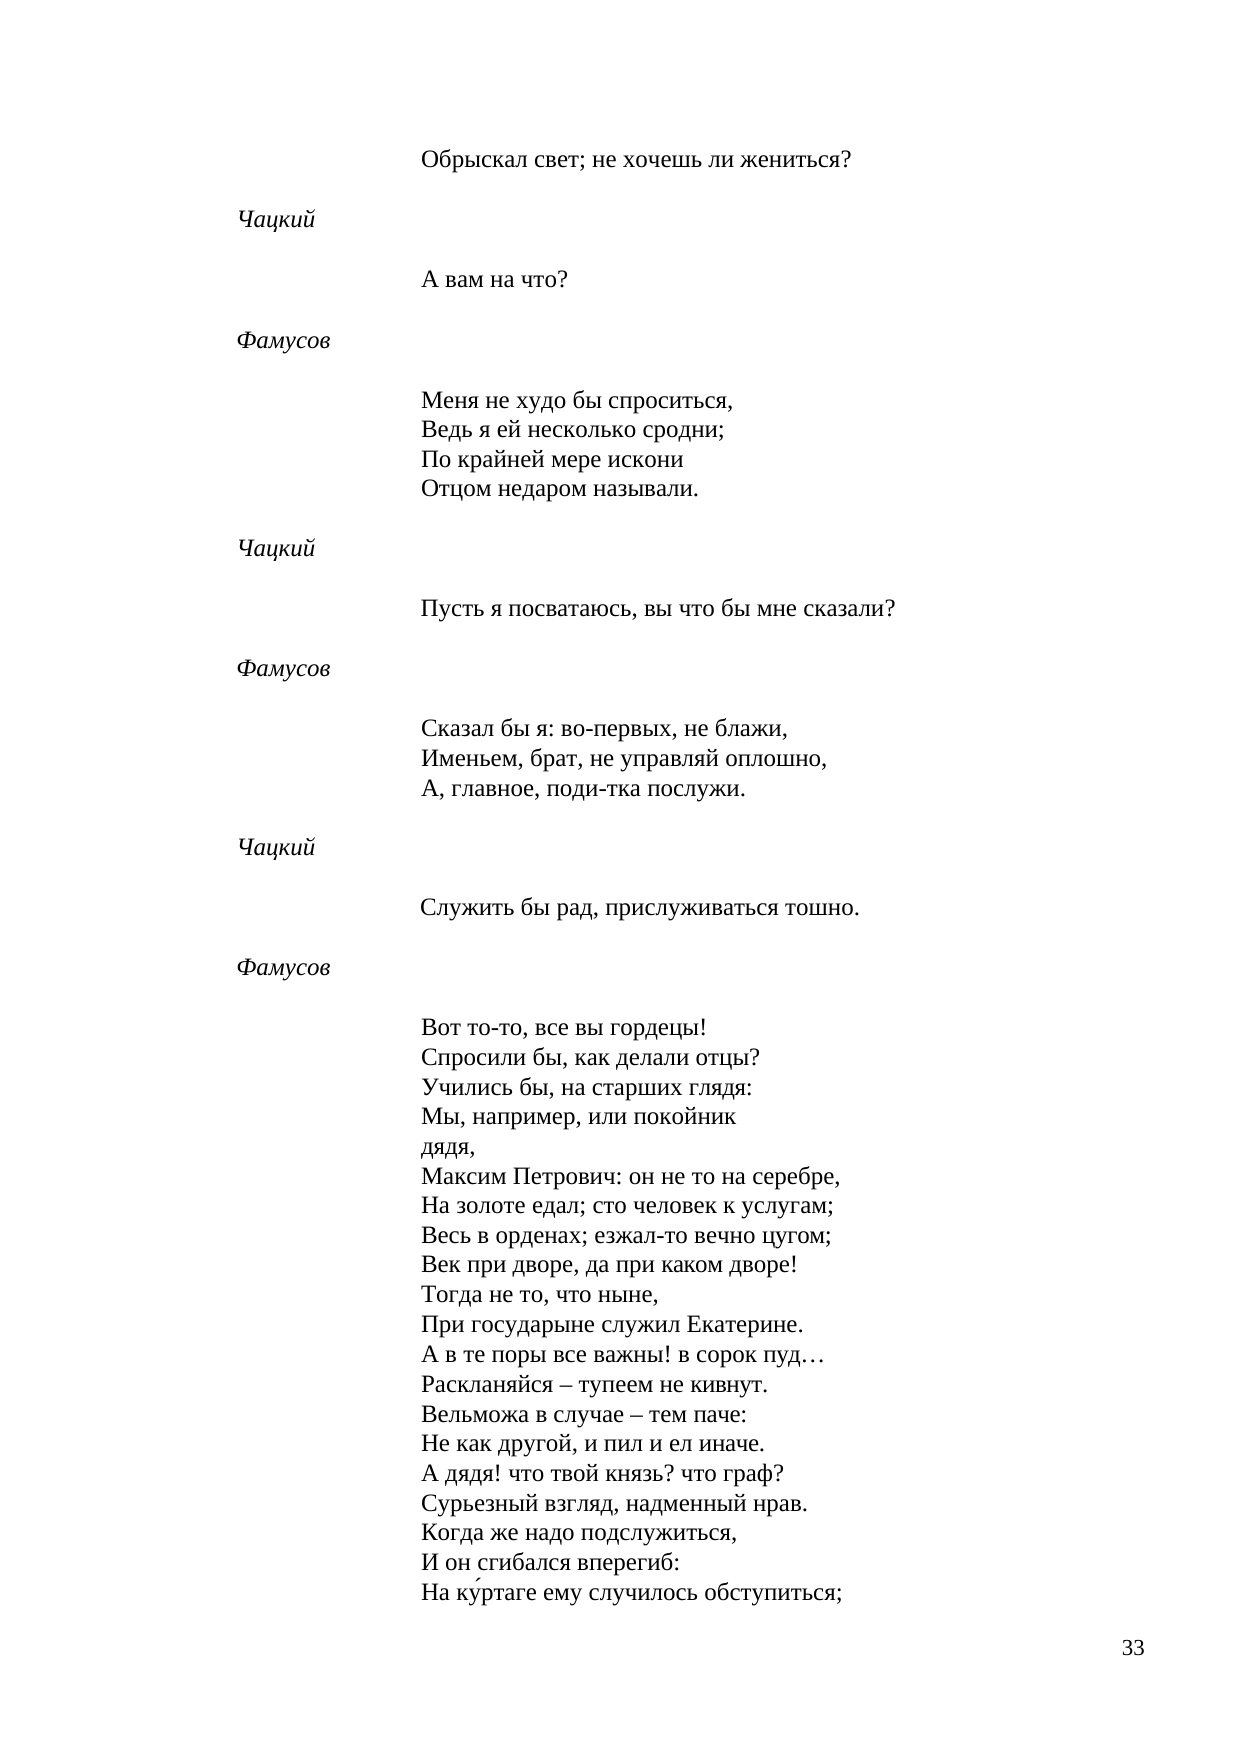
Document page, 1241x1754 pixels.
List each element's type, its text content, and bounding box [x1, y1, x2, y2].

text Фамусов [236, 952, 1167, 981]
text Фамусов [236, 653, 1167, 682]
text Сказал бы я: во-первых, не блажи, Именьем, брат, не управляй оплошно, А, главное, поди-тка послужи. [421, 713, 845, 801]
text Чацкий [236, 533, 1167, 562]
text Максим Петрович: он не то на серебре, На золоте едал; сто человек к услугам; Весь в орденах; езжал-то вечно цугом; Век при дворе, да при каком дворе! [421, 1161, 856, 1278]
text Вот то-то, все вы гордецы! Спросили бы, как делали отцы? Учились бы, на старших глядя: Мы, например, или покойник дядя, [421, 1012, 796, 1159]
text Пусть я посватаюсь, вы что бы мне сказали? [252, 593, 1063, 622]
text Фамусов [236, 325, 1167, 353]
text Чацкий [236, 204, 1167, 233]
text А вам на что? [421, 264, 1167, 293]
text Чацкий [236, 832, 1167, 861]
text Тогда не то, что ныне, [421, 1279, 1167, 1308]
text А в те поры все важны! в сорок пуд… Раскланяйся – тупеем не кивнут. [421, 1339, 826, 1398]
text Вельможа в случае – тем паче: Не как другой, и пил и ел иначе. [421, 1399, 771, 1457]
text Меня не худо бы спроситься, Ведь я ей несколько сродни; По крайней мере искони Отцом недаром называли. [421, 385, 748, 502]
text А дядя! что твой князь? что граф? Сурьезный взгляд, надменный нрав. Когда же надо подслужиться, [421, 1458, 856, 1546]
text Служить бы рад, прислуживаться тошно. [252, 892, 1027, 921]
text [421, 1577, 892, 1606]
text При государыне служил Екатерине. [421, 1309, 1167, 1338]
text И он сгибался вперегиб: [421, 1547, 1167, 1576]
text Обрыскал свет; не хочешь ли жениться? [421, 144, 1167, 173]
